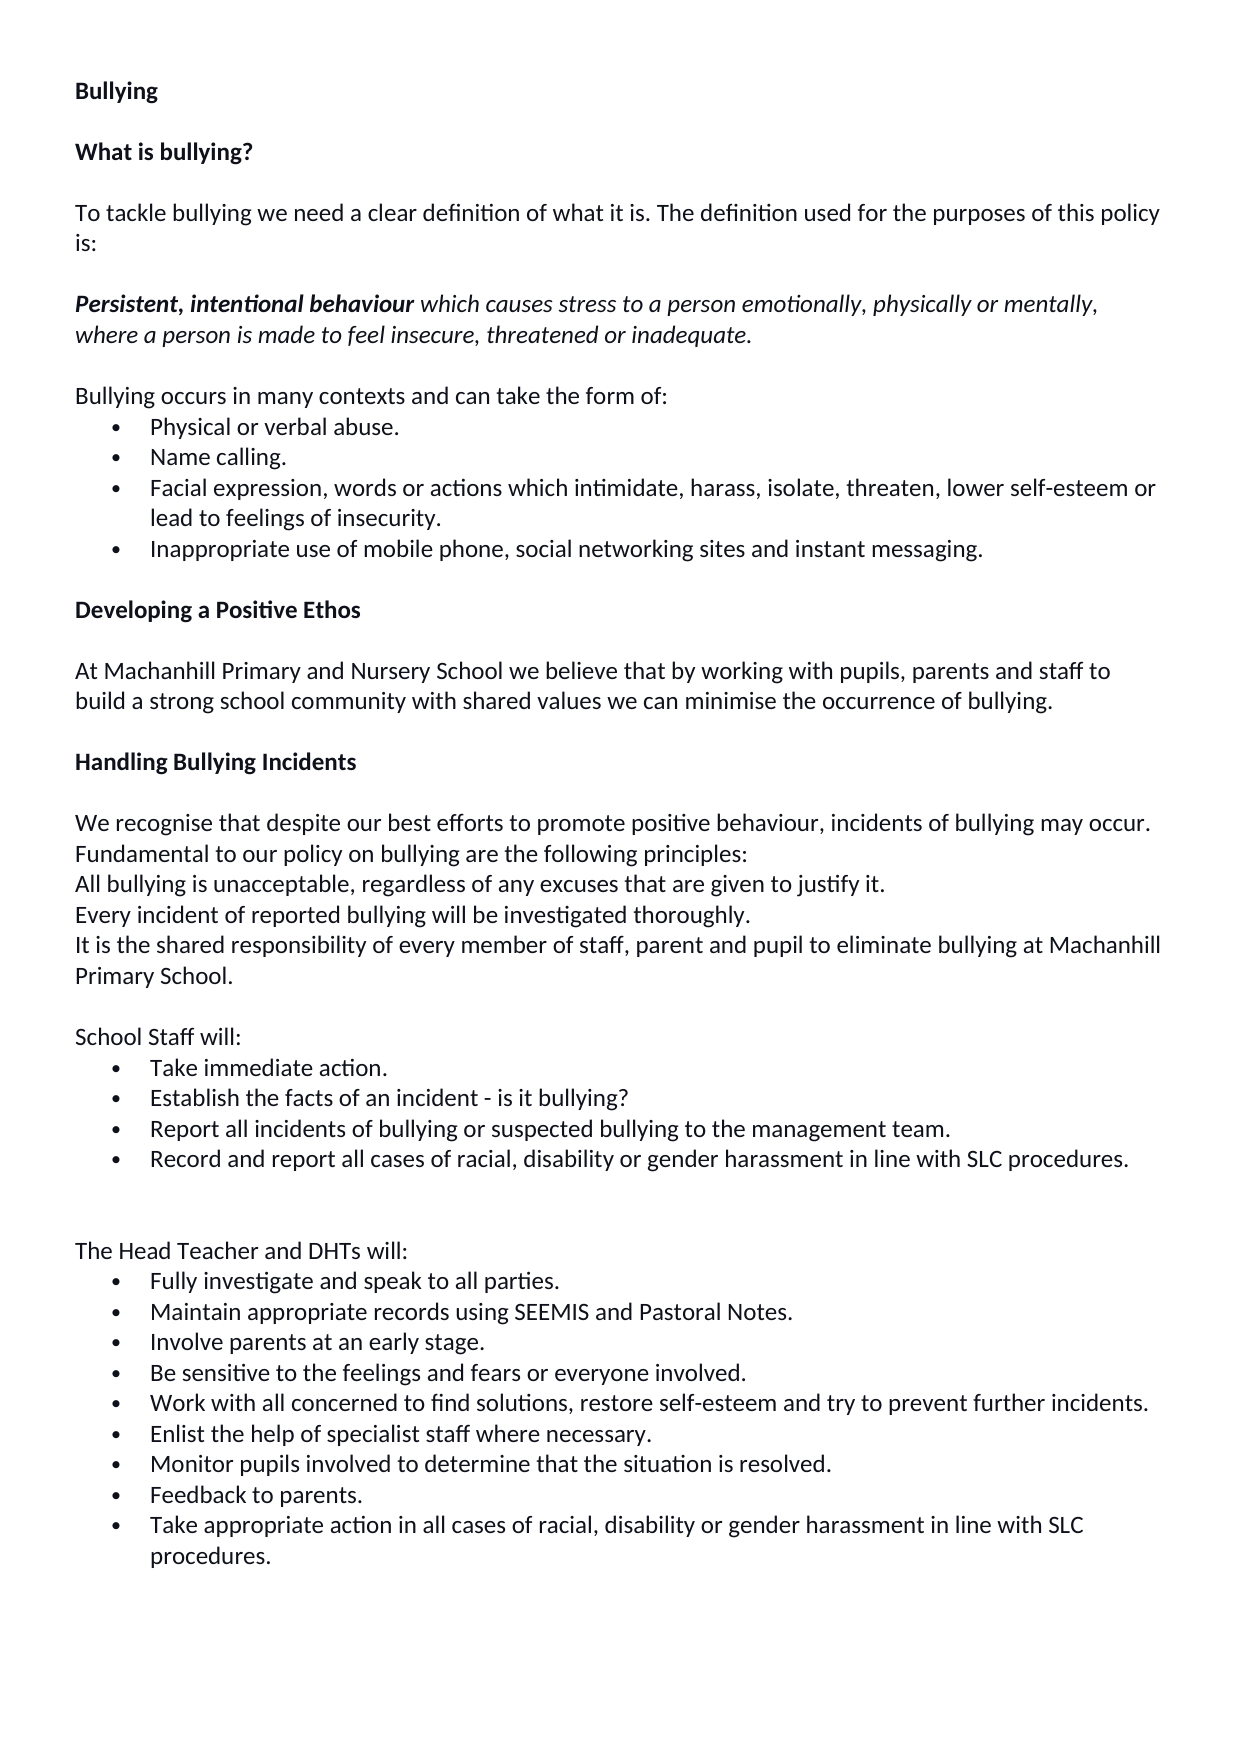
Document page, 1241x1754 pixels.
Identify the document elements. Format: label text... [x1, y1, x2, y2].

text It is the shared responsibility of every member of staff, parent and pupil to eliminate bullying at Machanhill Primary School. [75, 929, 1165, 991]
list Name calling. [112, 441, 1165, 472]
list Record and report all cases of racial, disability or gender harassment in line with SLC procedures. [112, 1143, 1165, 1174]
text What is bullying? [75, 136, 1165, 167]
text We recognise that despite our best efforts to promote positive behaviour, incidents of bullying may occur. Fundamental to our policy on bullying are the following principles: [75, 807, 1165, 868]
list Facial expression, words or actions which intimidate, harass, isolate, threaten, lower self-esteem or lead to feelings of insecurity. [112, 472, 1165, 533]
list Work with all concerned to find solutions, restore self-esteem and try to prevent further incidents. [112, 1387, 1165, 1418]
text The Head Teacher and DHTs will: [75, 1235, 1165, 1265]
list Fully investigate and speak to all parties. [112, 1265, 1165, 1296]
list Be sensitive to the feelings and fears or everyone involved. [112, 1357, 1165, 1387]
list Maintain appropriate records using SEEMIS and Pastoral Notes. [112, 1296, 1165, 1326]
text Persistent, intentional behaviour which causes stress to a person emotionally, physically or mentally, where a person is made to feel insecure, threatened or inadequate. [75, 289, 1165, 350]
list Establish the facts of an incident - is it bullying? [112, 1082, 1165, 1113]
text Bullying occurs in many contexts and can take the form of: [75, 380, 1165, 411]
list Report all incidents of bullying or suspected bullying to the management team. [112, 1113, 1165, 1143]
list Inappropriate use of mobile phone, social networking sites and instant messaging. [112, 533, 1165, 563]
list Monitor pupils involved to determine that the situation is resolved. [112, 1448, 1165, 1479]
text At Machanhill Primary and Nursery School we believe that by working with pupils, parents and staff to build a strong school community with shared values we can minimise the occurrence of bullying. [75, 655, 1165, 716]
text Bullying [75, 75, 1165, 106]
text Handling Bullying Incidents [75, 746, 1165, 777]
list Enlist the help of specialist staff where necessary. [112, 1418, 1165, 1448]
list Take immediate action. [112, 1052, 1165, 1082]
list Involve parents at an early stage. [112, 1326, 1165, 1357]
text Every incident of reported bullying will be investigated thoroughly. [75, 899, 1165, 929]
text To tackle bullying we need a clear definition of what it is. The definition used for the purposes of this policy is: [75, 197, 1165, 258]
text All bullying is unacceptable, regardless of any excuses that are given to justify it. [75, 868, 1165, 899]
text School Staff will: [75, 1021, 1165, 1052]
list Physical or verbal abuse. [112, 411, 1165, 441]
list Take appropriate action in all cases of racial, disability or gender harassment in line with SLC procedures. [112, 1509, 1165, 1571]
text Developing a Positive Ethos [75, 594, 1165, 624]
list Feedback to parents. [112, 1479, 1165, 1509]
